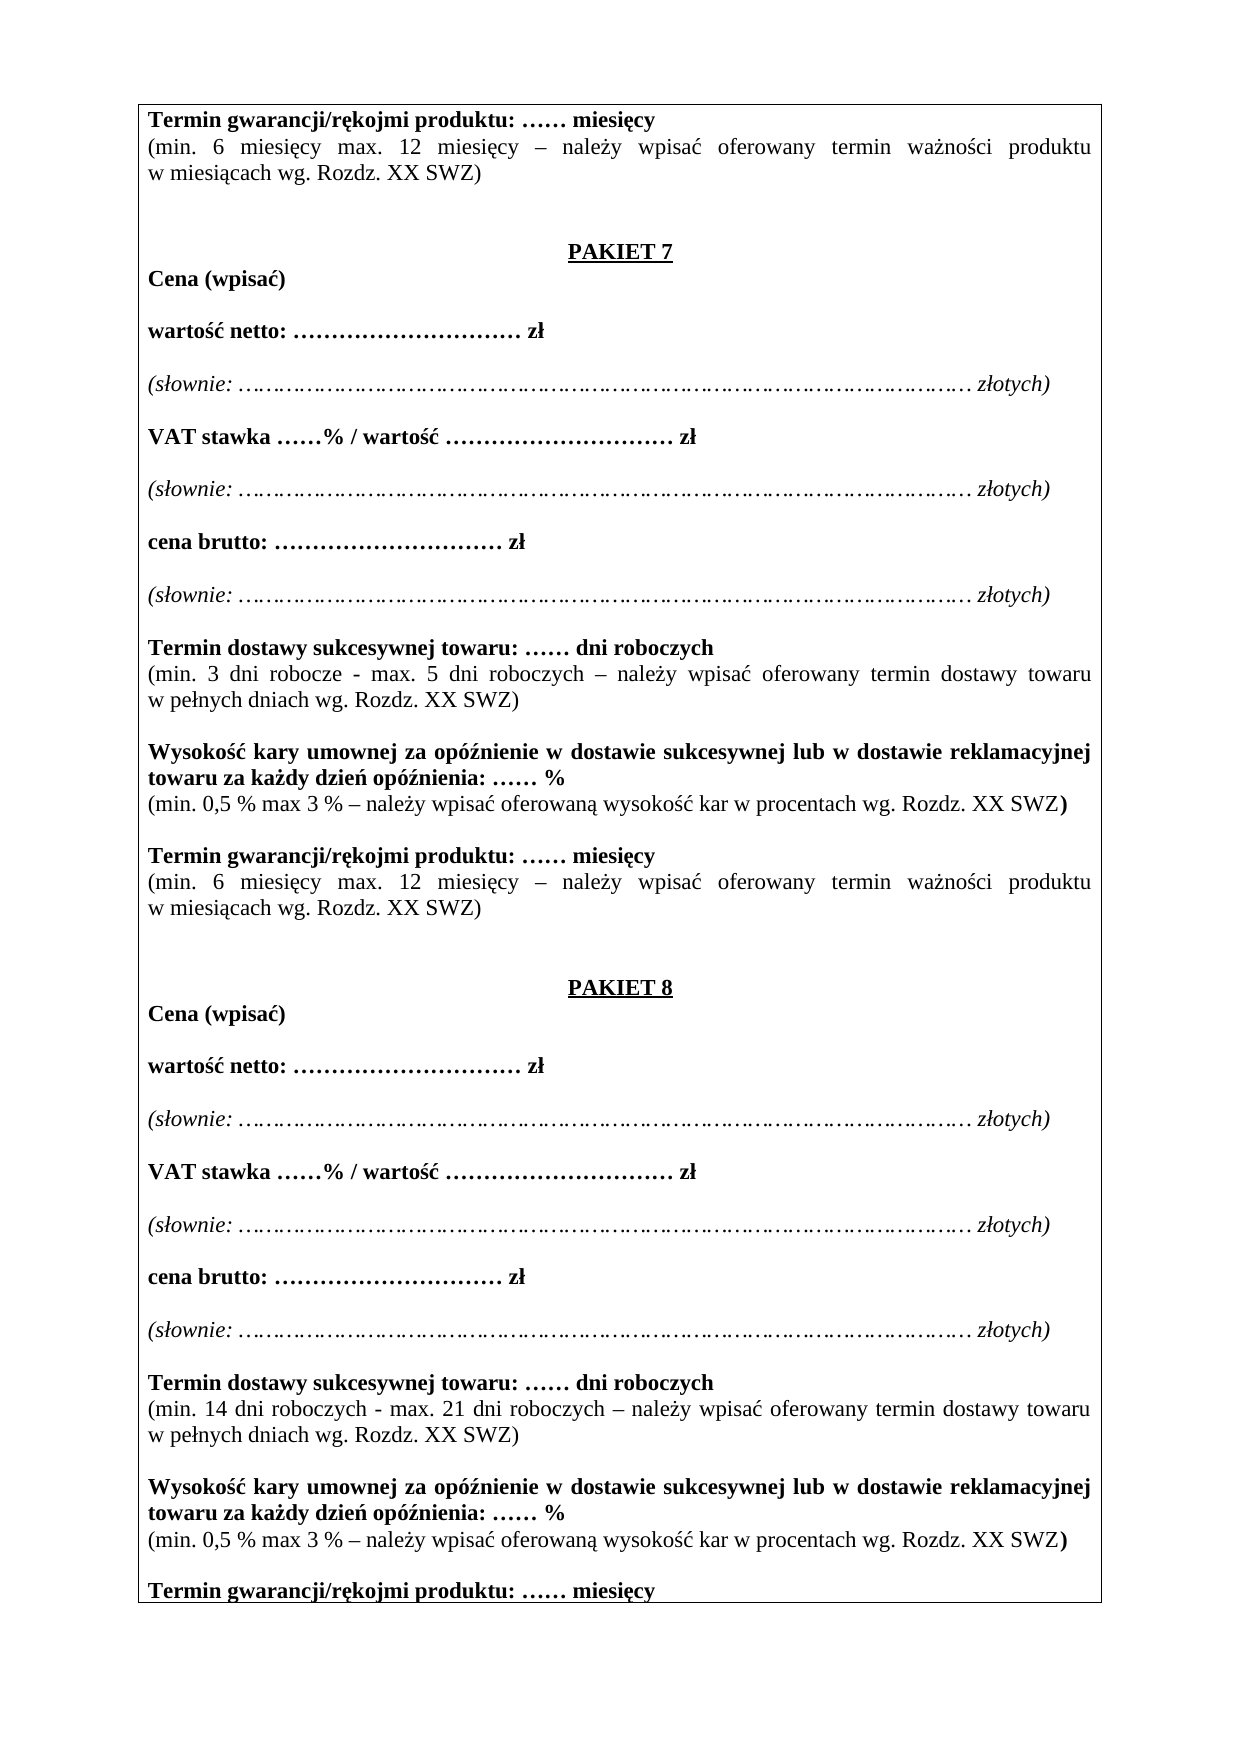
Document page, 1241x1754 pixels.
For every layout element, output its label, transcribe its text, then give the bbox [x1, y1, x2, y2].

text (min. 6 miesięcy max. 12 miesięcy – należy wpisać oferowany termin ważności produktu w miesiącach wg. Rozdz. XX SWZ) [148, 133, 1093, 186]
text Cena (wpisać) [148, 1000, 1093, 1026]
text PAKIET 8 [148, 973, 1093, 1000]
text (słownie: ……………………………………………………………………………………………… złotych) [139, 1313, 1101, 1342]
text cena brutto: ………………………… zł [139, 1260, 1101, 1290]
text wartość netto: ………………………… zł [139, 1049, 1101, 1079]
text (min. 0,5 % max 3 % – należy wpisać oferowaną wysokość kar w procentach wg. Rozdz. XX SWZ) [148, 790, 1093, 817]
text wartość netto: ………………………… zł [139, 314, 1101, 344]
text (słownie: ……………………………………………………………………………………………… złotych) [139, 1102, 1101, 1132]
text (min. 0,5 % max 3 % – należy wpisać oferowaną wysokość kar w procentach wg. Rozdz. XX SWZ) [148, 1526, 1093, 1552]
text VAT stawka ……% / wartość ………………………… zł [139, 1155, 1101, 1184]
text (słownie: ……………………………………………………………………………………………… złotych) [139, 472, 1101, 502]
text Termin gwarancji/rękojmi produktu: …… miesięcy [139, 105, 1101, 133]
text Termin gwarancji/rękojmi produktu: …… miesięcy [139, 839, 1101, 868]
text (słownie: ……………………………………………………………………………………………… złotych) [139, 578, 1101, 607]
text (min. 14 dni roboczych - max. 21 dni roboczych – należy wpisać oferowany termin dostawy towaru w pełnych dniach wg. Rozdz. XX SWZ) [148, 1395, 1093, 1448]
text Wysokość kary umownej za opóźnienie w dostawie sukcesywnej lub w dostawie reklamacyjnej towaru za każdy dzień opóźnienia: …… % [139, 1470, 1101, 1526]
text Termin gwarancji/rękojmi produktu: …… miesięcy [139, 1574, 1101, 1602]
text VAT stawka ……% / wartość ………………………… zł [139, 420, 1101, 449]
text Termin dostawy sukcesywnej towaru: …… dni roboczych [139, 1366, 1101, 1395]
text Cena (wpisać) [148, 265, 1093, 291]
text (słownie: ……………………………………………………………………………………………… złotych) [139, 367, 1101, 396]
text PAKIET 7 [148, 238, 1093, 265]
text (słownie: ……………………………………………………………………………………………… złotych) [139, 1208, 1101, 1237]
text Termin dostawy sukcesywnej towaru: …… dni roboczych [139, 631, 1101, 660]
text (min. 6 miesięcy max. 12 miesięcy – należy wpisać oferowany termin ważności produktu w miesiącach wg. Rozdz. XX SWZ) [148, 868, 1093, 921]
text (min. 3 dni robocze - max. 5 dni roboczych – należy wpisać oferowany termin dostawy towaru w pełnych dniach wg. Rozdz. XX SWZ) [148, 660, 1093, 713]
text Wysokość kary umownej za opóźnienie w dostawie sukcesywnej lub w dostawie reklamacyjnej towaru za każdy dzień opóźnienia: …… % [139, 734, 1101, 790]
text cena brutto: ………………………… zł [139, 525, 1101, 554]
